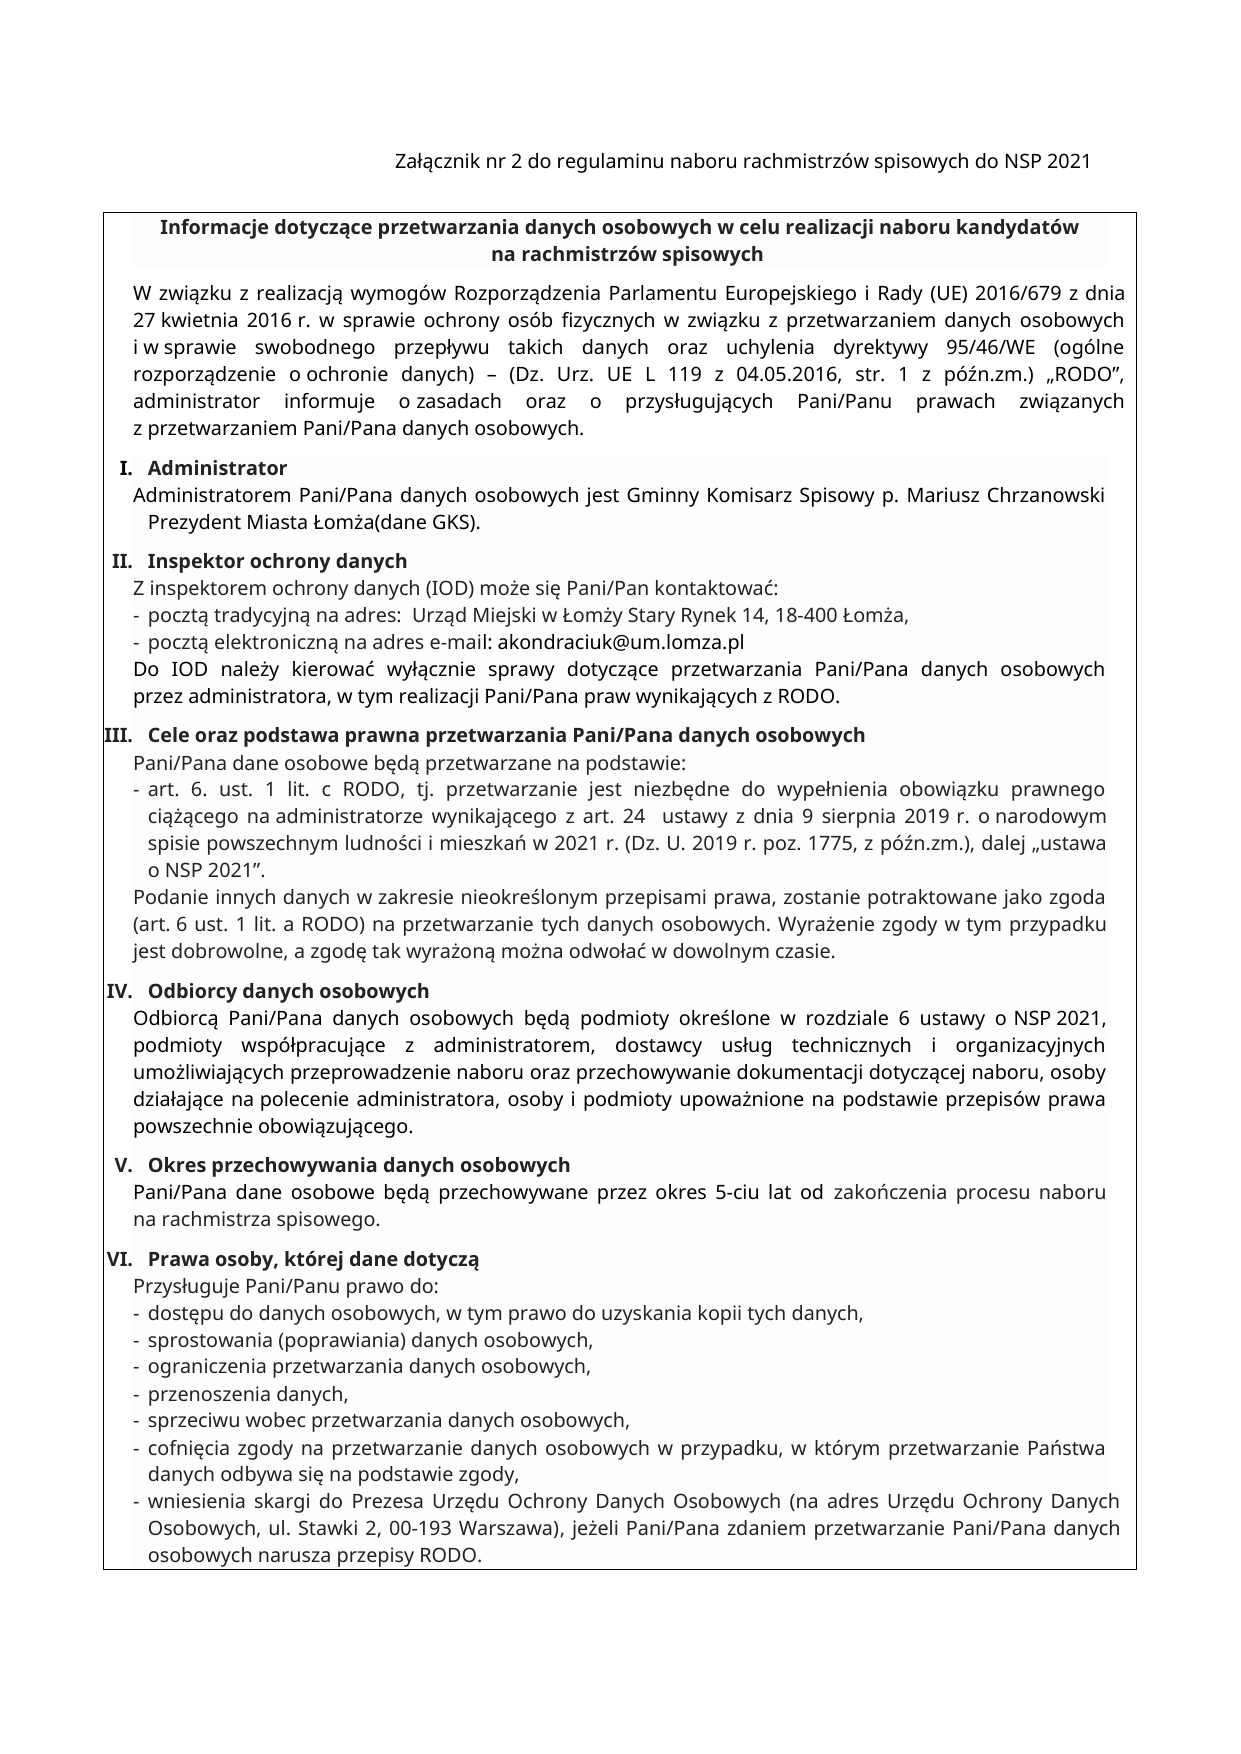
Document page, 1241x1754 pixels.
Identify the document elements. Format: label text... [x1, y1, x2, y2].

text Załącznik nr 2 do regulaminu naboru rachmistrzów spisowych do NSP 2021 [148, 148, 1093, 174]
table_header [104, 213, 1136, 1569]
